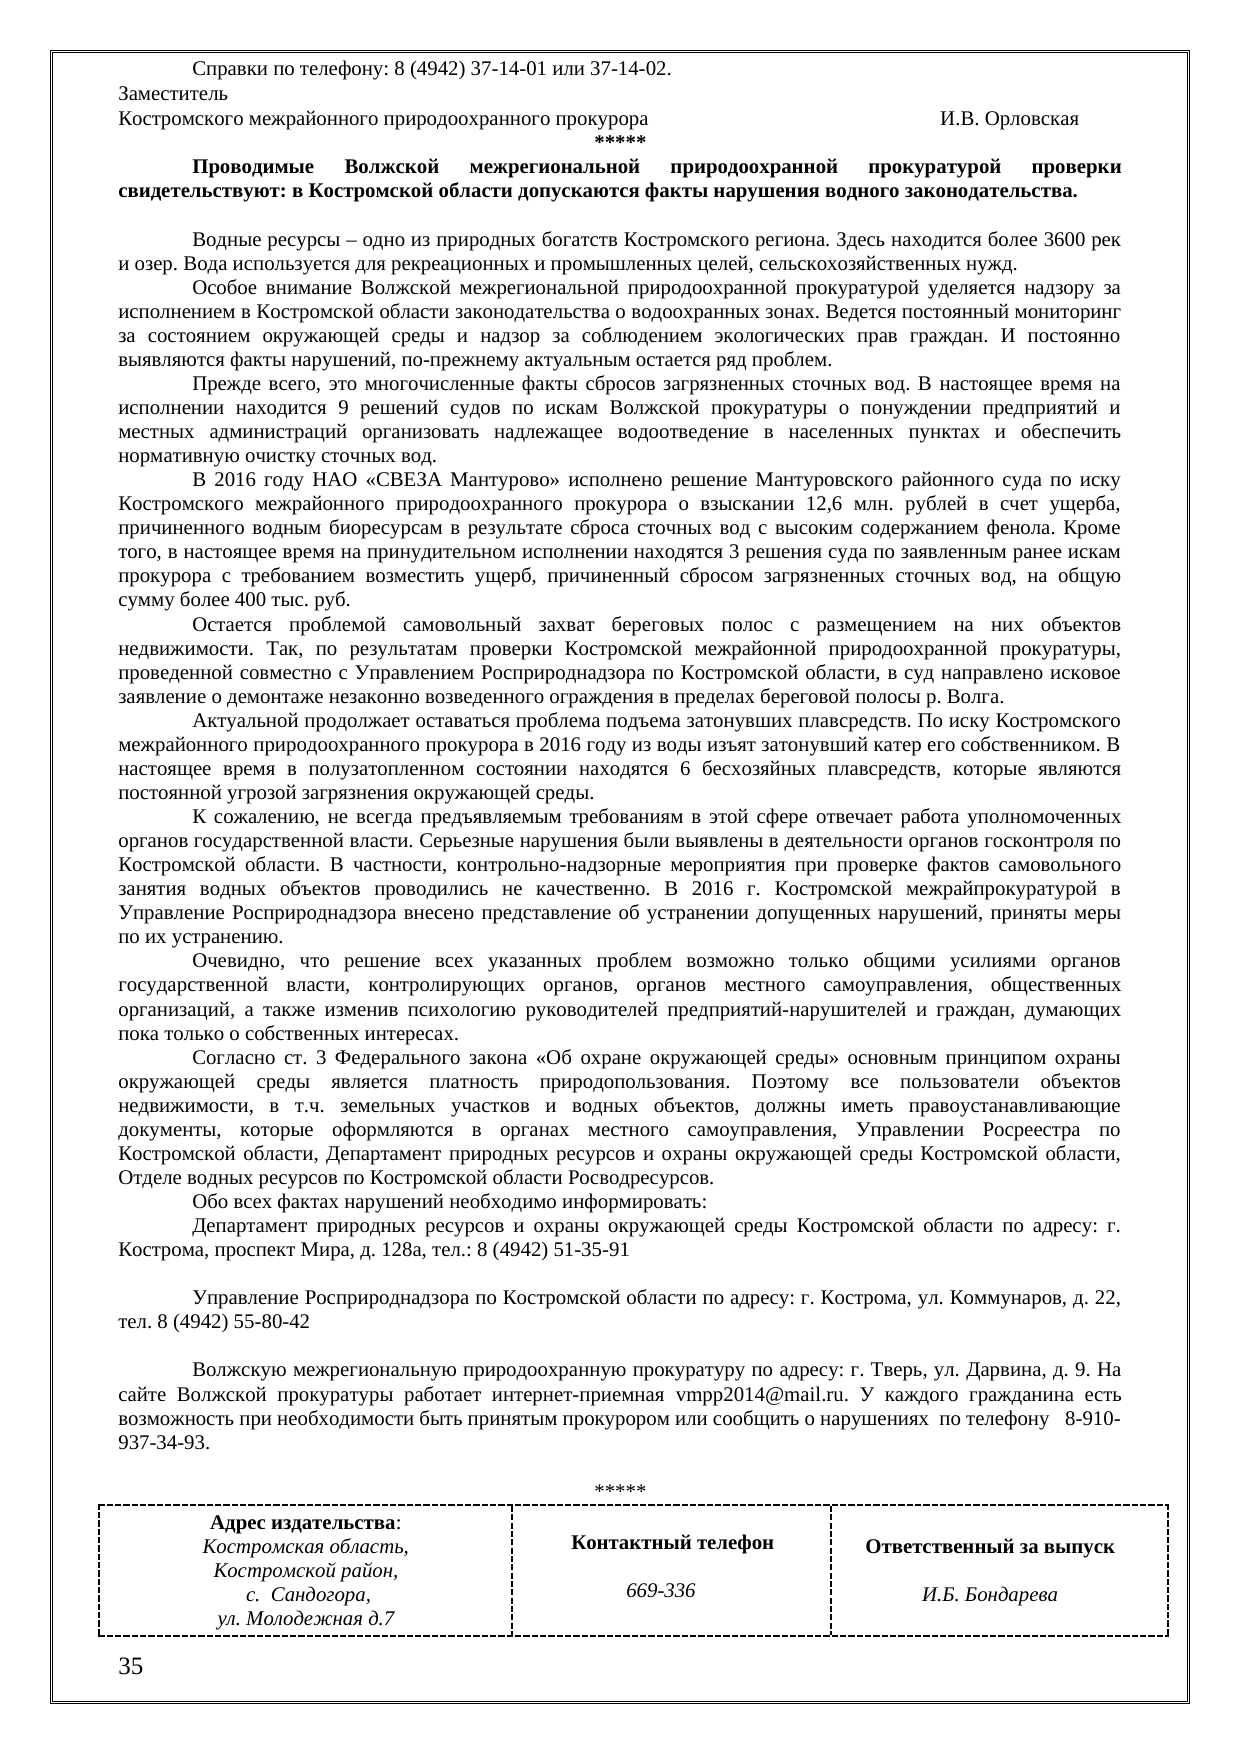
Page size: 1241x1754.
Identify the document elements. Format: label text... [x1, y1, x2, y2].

text Волжскую межрегиональную природоохранную прокуратуру по адресу: г. Тверь, ул. Дарвина, д. 9. На сайте Волжской прокуратуры работает интернет-приемная vmpp2014@mail.ru. У каждого гражданина есть возможность при необходимости быть принятым прокурором или сообщить о нарушениях по телефону 8-910-937-34-93. [118, 1357, 1122, 1454]
text Справки по телефону: 8 (4942) 37-14-01 или 37-14-02. [118, 56, 1122, 80]
text Департамент природных ресурсов и охраны окружающей среды Костромской области по адресу: г. Кострома, проспект Мира, д. 128а, тел.: 8 (4942) 51-35-91 [118, 1213, 1122, 1261]
text Согласно ст. 3 Федерального закона «Об охране окружающей среды» основным принципом охраны окружающей среды является платность природопользования. Поэтому все пользователи объектов недвижимости, в т.ч. земельных участков и водных объектов, должны иметь правоустанавливающие документы, которые оформляются в органах местного самоуправления, Управлении Росреестра по Костромской области, Департамент природных ресурсов и охраны окружающей среды Костромской области, Отделе водных ресурсов по Костромской области Росводресурсов. [118, 1044, 1122, 1189]
text Очевидно, что решение всех указанных проблем возможно только общими усилиями органов государственной власти, контролирующих органов, органов местного самоуправления, общественных организаций, а также изменив психологию руководителей предприятий-нарушителей и граждан, думающих пока только о собственных интересах. [118, 948, 1122, 1044]
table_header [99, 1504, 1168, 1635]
text Заместитель [118, 80, 1122, 105]
text Проводимые Волжской межрегиональной природоохранной прокуратурой проверки свидетельствуют: в Костромской области допускаются факты нарушения водного законодательства. [118, 154, 1122, 202]
text Остается проблемой самовольный захват береговых полос с размещением на них объектов недвижимости. Так, по результатам проверки Костромской межрайонной природоохранной прокуратуры, проведенной совместно с Управлением Росприроднадзора по Костромской области, в суд направлено исковое заявление о демонтаже незаконно возведенного ограждения в пределах береговой полосы р. Волга. [118, 611, 1122, 708]
text Прежде всего, это многочисленные факты сбросов загрязненных сточных вод. В настоящее время на исполнении находится 9 решений судов по искам Волжской прокуратуры о понуждении предприятий и местных администраций организовать надлежащее водоотведение в населенных пунктах и обеспечить нормативную очистку сточных вод. [118, 371, 1122, 467]
text ***** [118, 1479, 1122, 1504]
text Особое внимание Волжской межрегиональной природоохранной прокуратурой уделяется надзору за исполнением в Костромской области законодательства о водоохранных зонах. Ведется постоянный мониторинг за состоянием окружающей среды и надзор за соблюдением экологических прав граждан. И постоянно выявляются факты нарушений, по-прежнему актуальным остается ряд проблем. [118, 274, 1122, 371]
text Обо всех фактах нарушений необходимо информировать: [118, 1189, 1122, 1213]
text Водные ресурсы – одно из природных богатств Костромского региона. Здесь находится более 3600 рек и озер. Вода используется для рекреационных и промышленных целей, сельскохозяйственных нужд. [118, 226, 1122, 274]
text Актуальной продолжает оставаться проблема подъема затонувших плавсредств. По иску Костромского межрайонного природоохранного прокурора в 2016 году из воды изъят затонувший катер его собственником. В настоящее время в полузатопленном состоянии находятся 6 бесхозяйных плавсредств, которые являются постоянной угрозой загрязнения окружающей среды. [118, 708, 1122, 804]
text К сожалению, не всегда предъявляемым требованиям в этой сфере отвечает работа уполномоченных органов государственной власти. Серьезные нарушения были выявлены в деятельности органов госконтроля по Костромской области. В частности, контрольно-надзорные мероприятия при проверке фактов самовольного занятия водных объектов проводились не качественно. В 2016 г. Костромской межрайпрокуратурой в Управление Росприроднадзора внесено представление об устранении допущенных нарушений, приняты меры по их устранению. [118, 804, 1122, 948]
text Управление Росприроднадзора по Костромской области по адресу: г. Кострома, ул. Коммунаров, д. 22, тел. 8 (4942) 55-80-42 [118, 1285, 1122, 1333]
text Костромского межрайонного природоохранного прокурора И.В. Орловская [118, 105, 1122, 130]
text ***** [118, 130, 1122, 154]
text В 2016 году НАО «СВЕЗА Мантурово» исполнено решение Мантуровского районного суда по иску Костромского межрайонного природоохранного прокурора о взыскании 12,6 млн. рублей в счет ущерба, причиненного водным биоресурсам в результате сброса сточных вод с высоким содержанием фенола. Кроме того, в настоящее время на принудительном исполнении находятся 3 решения суда по заявленным ранее искам прокурора с требованием возместить ущерб, причиненный сбросом загрязненных сточных вод, на общую сумму более 400 тыс. руб. [118, 467, 1122, 611]
